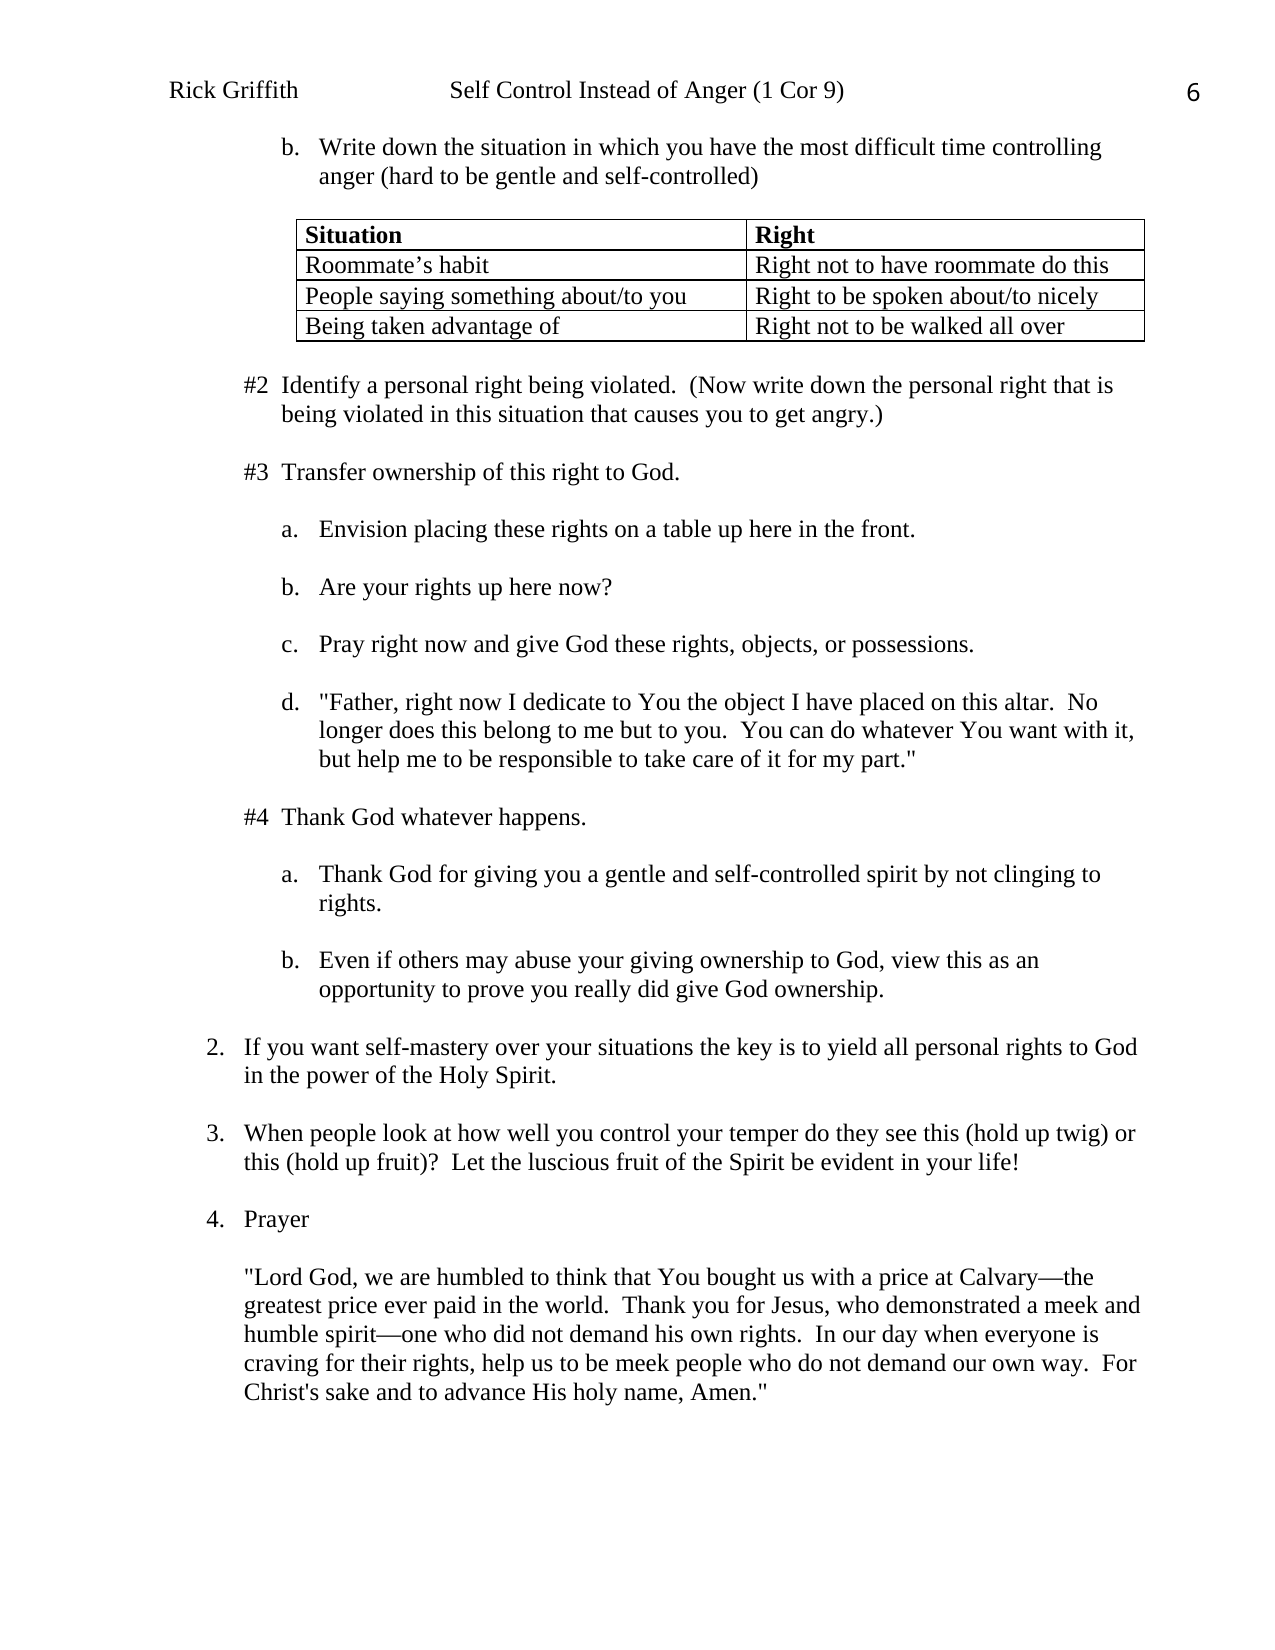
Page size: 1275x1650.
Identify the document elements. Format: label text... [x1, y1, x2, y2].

text #3 Transfer ownership of this right to God. [244, 457, 1152, 485]
text a. Envision placing these rights on a table up here in the front. [281, 514, 1152, 543]
text 4. Prayer [206, 1204, 1152, 1233]
table_header Situation [297, 220, 746, 249]
text #4 Thank God whatever happens. [244, 802, 1152, 830]
text b. Are your rights up here now? [281, 572, 1152, 600]
text "Lord God, we are humbled to think that You bought us with a price at Calvary—the greatest price ever paid in the world. Thank you for Jesus, who demonstrated a meek and humble spirit—one who did not demand his own rights. In our day when everyone is craving for their rights, help us to be meek people who do not demand our own way. For Christ's sake and to advance His holy name, Amen." [206, 1262, 1152, 1405]
text b. Even if others may abuse your giving ownership to God, view this as an opportunity to prove you really did give God ownership. [281, 945, 1152, 1003]
text d. "Father, right now I dedicate to You the object I have placed on this altar. No longer does this belong to me but to you. You can do whatever You want with it, but help me to be responsible to take care of it for my part." [281, 687, 1152, 773]
text b. Write down the situation in which you have the most difficult time controlling anger (hard to be gentle and self-controlled) [281, 132, 1152, 190]
table_cell Right not to be walked all over [747, 311, 1144, 340]
text 3. When people look at how well you control your temper do they see this (hold up twig) or this (hold up fruit)? Let the luscious fruit of the Spirit be evident in your life! [206, 1118, 1152, 1175]
table_cell People saying something about/to you [297, 281, 746, 310]
text a. Thank God for giving you a gentle and self-controlled spirit by not clinging to rights. [281, 859, 1152, 917]
table_cell Being taken advantage of [297, 311, 746, 340]
text c. Pray right now and give God these rights, objects, or possessions. [281, 629, 1152, 658]
table_header Right [747, 220, 1144, 249]
text #2 Identify a personal right being violated. (Now write down the personal right that is being violated in this situation that causes you to get angry.) [244, 370, 1152, 428]
table_cell Roommate’s habit [297, 251, 746, 279]
text 2. If you want self-mastery over your situations the key is to yield all personal rights to God in the power of the Holy Spirit. [206, 1032, 1152, 1089]
table_cell Right to be spoken about/to nicely [747, 281, 1144, 310]
table_cell Right not to have roommate do this [747, 251, 1144, 279]
